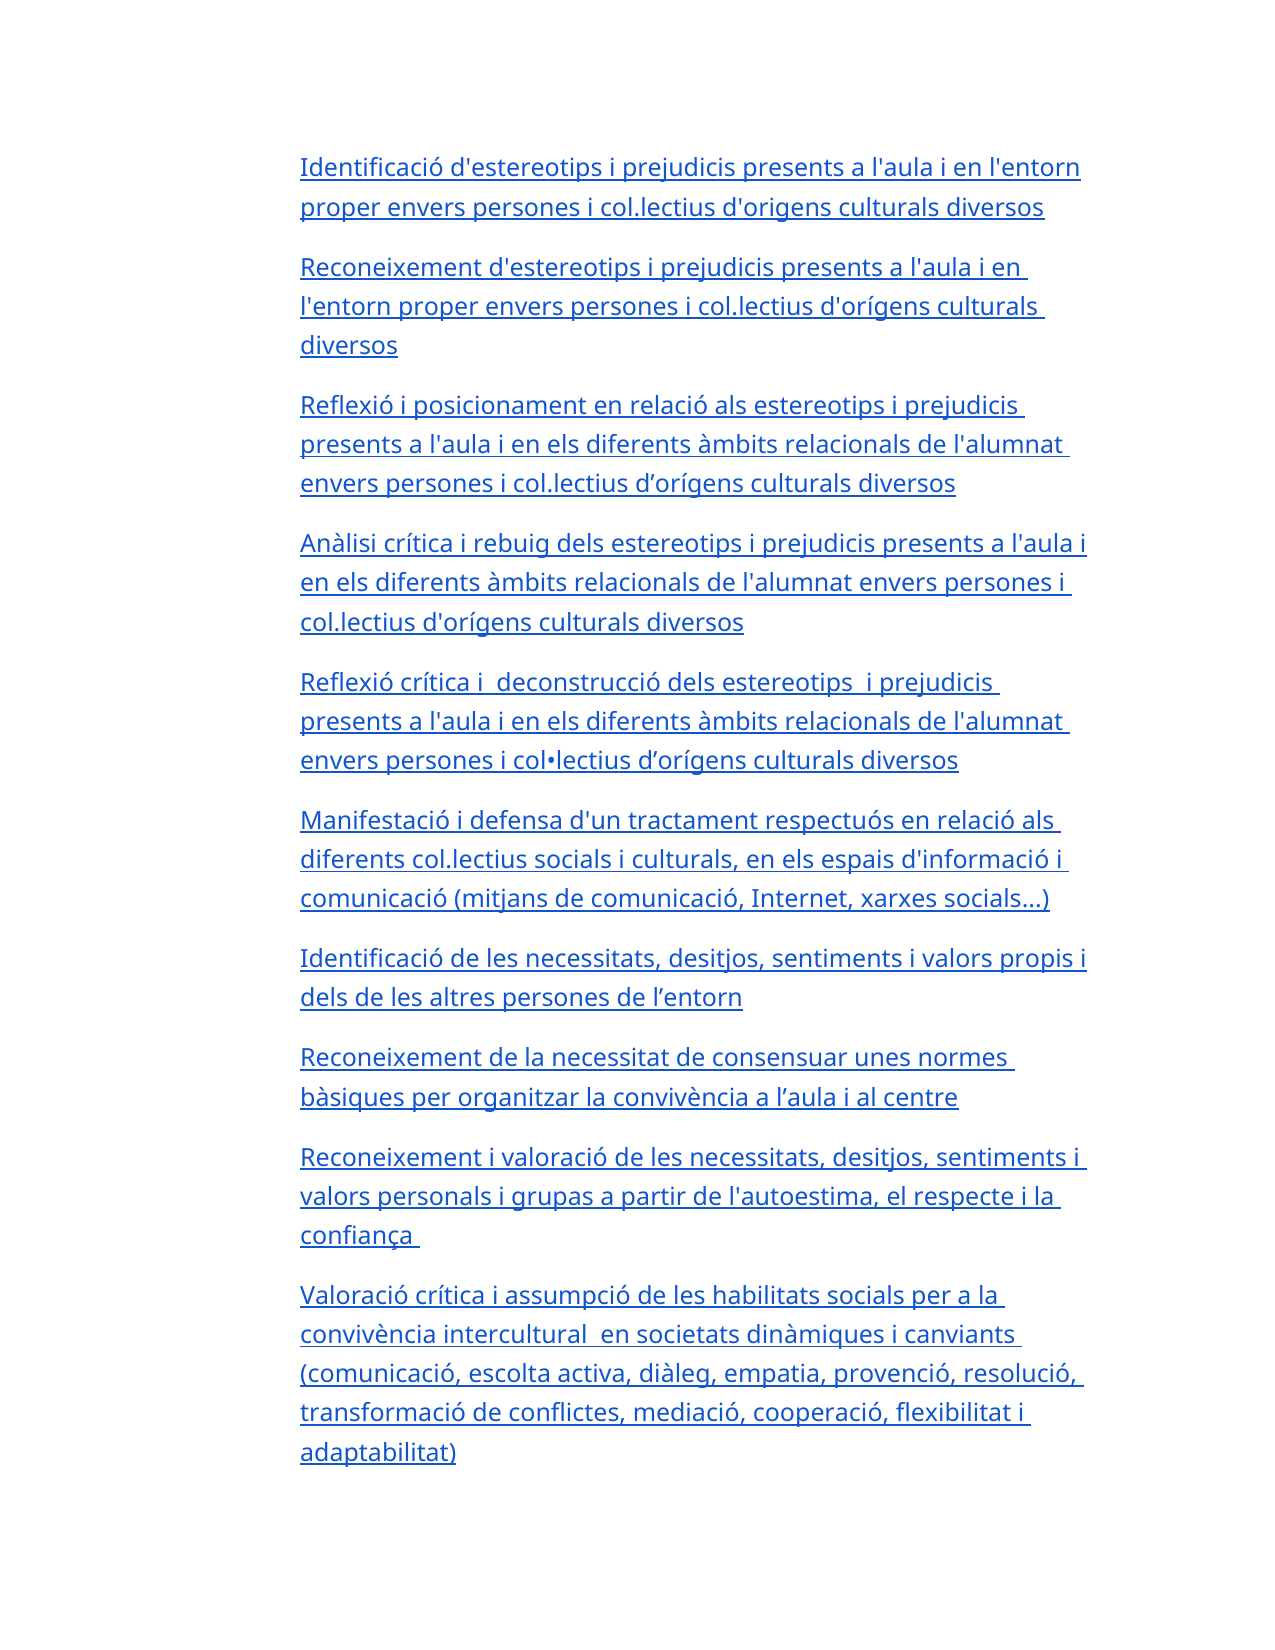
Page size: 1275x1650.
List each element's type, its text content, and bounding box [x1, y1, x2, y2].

text Anàlisi crítica i rebuig dels estereotips i prejudicis presents a l'aula i en els diferents àmbits relacionals de l'alumnat envers persones i col.lectius d'orígens culturals diversos [300, 557, 1087, 638]
text Valoració crítica i assumpció de les habilitats socials per a la convivència intercultural en societats dinàmiques i canviants (comunicació, escolta activa, diàleg, empatia, provenció, resolució, transformació de conflictes, mediació, cooperació, flexibilitat i adaptabilitat) [300, 1277, 1087, 1468]
text Manifestació i defensa d'un tractament respectuós en relació als diferents col.lectius socials i culturals, en els espais d'informació i comunicació (mitjans de comunicació, Internet, xarxes socials...) [300, 802, 1087, 915]
text Reconeixement d'estereotips i prejudicis presents a l'aula i en l'entorn proper envers persones i col.lectius d'orígens culturals diversos [300, 249, 1087, 362]
text Reflexió crítica i deconstrucció dels estereotips i prejudicis presents a l'aula i en els diferents àmbits relacionals de l'alumnat envers persones i col•lectius d’orígens culturals diversos [300, 664, 1087, 777]
text Identificació d'estereotips i prejudicis presents a l'aula i en l'entorn proper envers persones i col.lectius d'origens culturals diversos [300, 150, 1087, 223]
text Identificació de les necessitats, desitjos, sentiments i valors propis i dels de les altres persones de l’entorn [300, 972, 1087, 1014]
text Anàlisi crítica i rebuig dels estereotips i prejudicis presents a l'aula i en els diferents àmbits relacionals de l'alumnat envers persones i col.lectius d'orígens culturals diversos [300, 526, 1087, 555]
text Reflexió i posicionament en relació als estereotips i prejudicis presents a l'aula i en els diferents àmbits relacionals de l'alumnat envers persones i col.lectius d’orígens culturals diversos [300, 387, 1087, 500]
text Reconeixement i valoració de les necessitats, desitjos, sentiments i valors personals i grupas a partir de l'autoestima, el respecte i la confiança [300, 1139, 1087, 1168]
text Reconeixement i valoració de les necessitats, desitjos, sentiments i valors personals i grupas a partir de l'autoestima, el respecte i la confiança [300, 1170, 1087, 1252]
text Reconeixement de la necessitat de consensuar unes normes bàsiques per organitzar la convivència a l’aula i al centre [300, 1040, 1087, 1113]
text Identificació de les necessitats, desitjos, sentiments i valors propis i dels de les altres persones de l’entorn [300, 941, 1087, 970]
